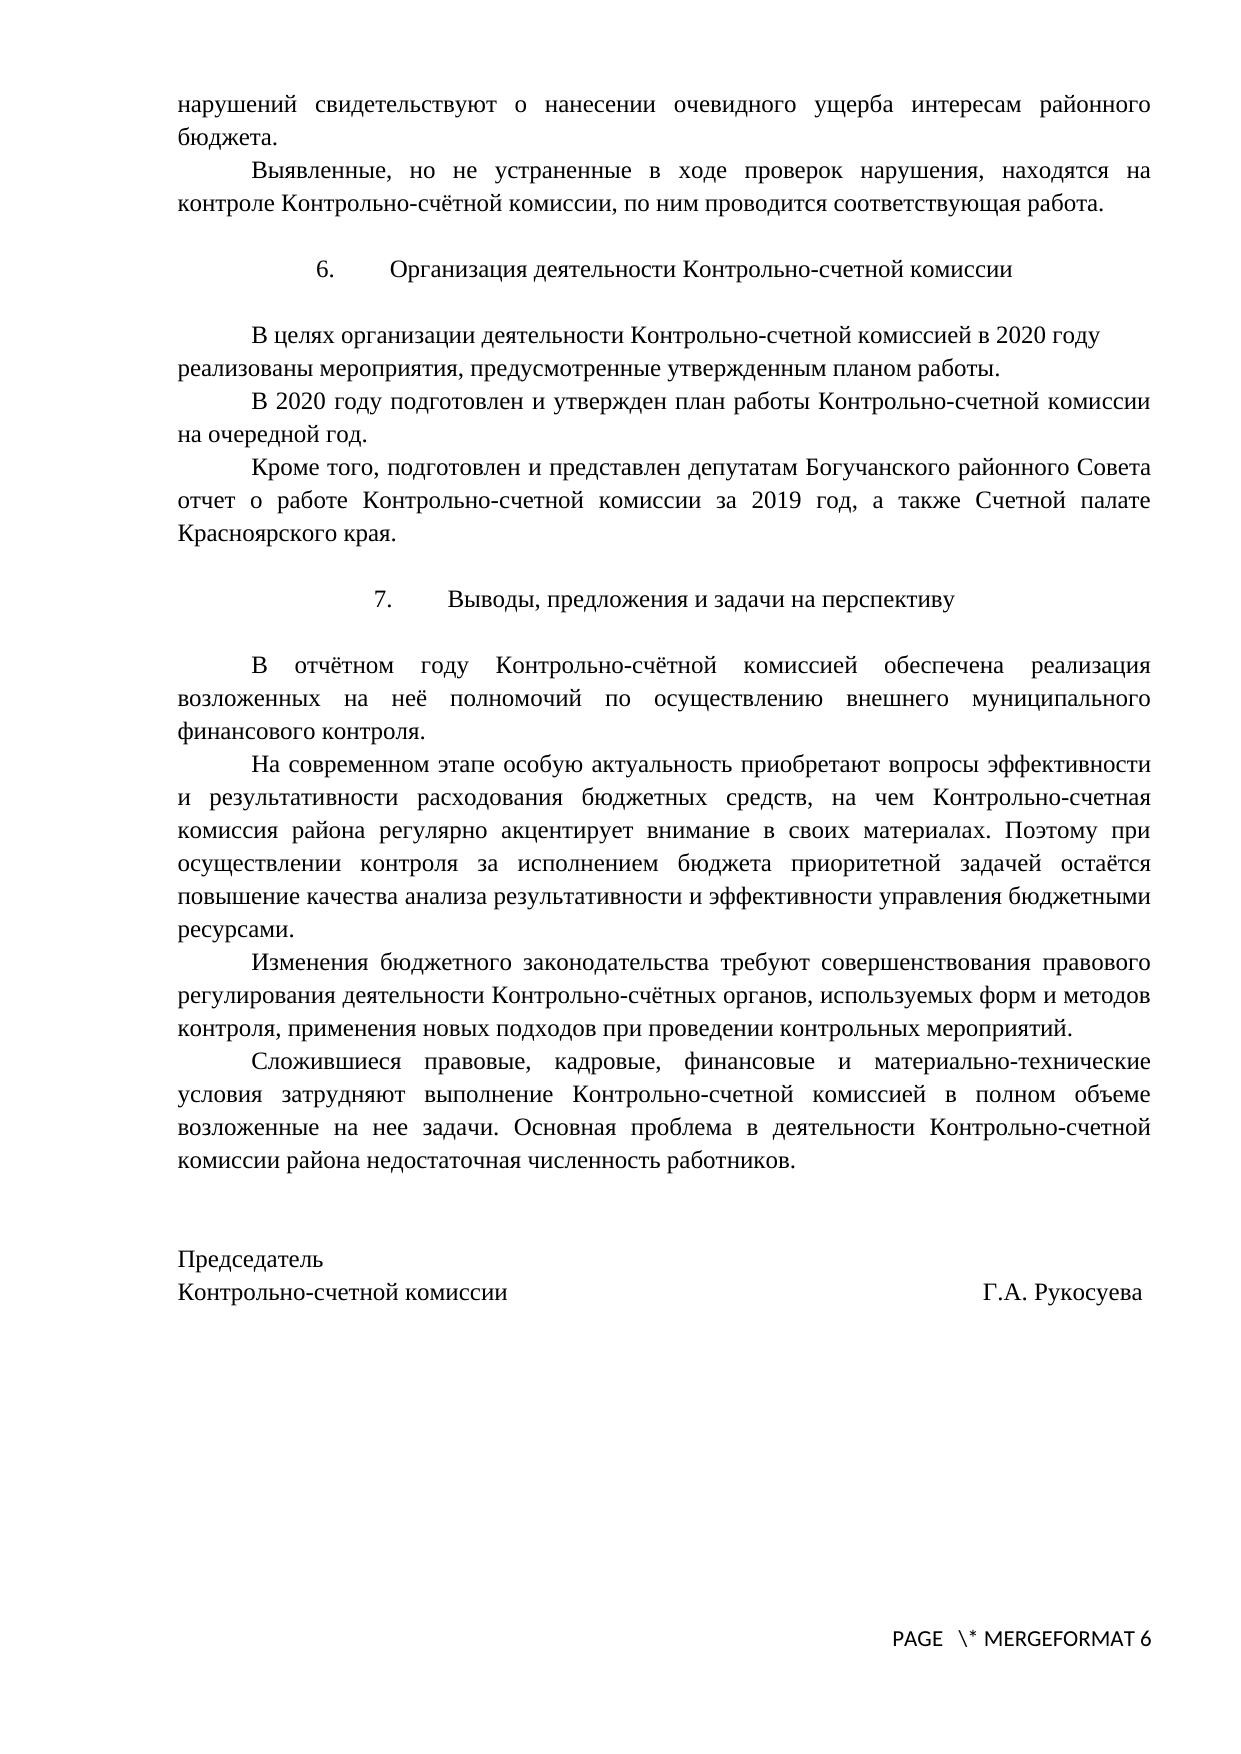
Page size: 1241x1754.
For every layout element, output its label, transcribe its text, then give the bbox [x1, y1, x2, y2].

text Кроме того, подготовлен и представлен депутатам Богучанского районного Совета отчет о работе Контрольно-счетной комиссии за 2019 год, а также Счетной палате Красноярского края. [177, 452, 1152, 547]
text Контрольно-счетной комиссии Г.А. Рукосуева [177, 1277, 1152, 1306]
text Сложившиеся правовые, кадровые, финансовые и материально-технические условия затрудняют выполнение Контрольно-счетной комиссией в полном объеме возложенные на нее задачи. Основная проблема в деятельности Контрольно-счетной комиссии района недостаточная численность работников. [177, 1046, 1152, 1174]
text В целях организации деятельности Контрольно-счетной комиссией в 2020 году реализованы мероприятия, предусмотренные утвержденным планом работы. [177, 320, 1152, 382]
text В 2020 году подготовлен и утвержден план работы Контрольно-счетной комиссии на очередной год. [177, 386, 1152, 448]
list Выводы, предложения и задачи на перспективу [177, 584, 1152, 613]
text На современном этапе особую актуальность приобретают вопросы эффективности и результативности расходования бюджетных средств, на чем Контрольно-счетная комиссия района регулярно акцентирует внимание в своих материалах. Поэтому при осуществлении контроля за исполнением бюджета приоритетной задачей остаётся повышение качества анализа результативности и эффективности управления бюджетными ресурсами. [177, 749, 1152, 943]
text Изменения бюджетного законодательства требуют совершенствования правового регулирования деятельности Контрольно-счётных органов, используемых форм и методов контроля, применения новых подходов при проведении контрольных мероприятий. [177, 947, 1152, 1042]
text Выявленные, но не устраненные в ходе проверок нарушения, находятся на контроле Контрольно-счётной комиссии, по ним проводится соответствующая работа. [177, 155, 1152, 216]
text Председатель [177, 1244, 1152, 1273]
text В отчётном году Контрольно-счётной комиссией обеспечена реализация возложенных на неё полномочий по осуществлению внешнего муниципального финансового контроля. [177, 650, 1152, 745]
list Организация деятельности Контрольно-счетной комиссии [177, 254, 1152, 282]
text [177, 89, 1152, 150]
